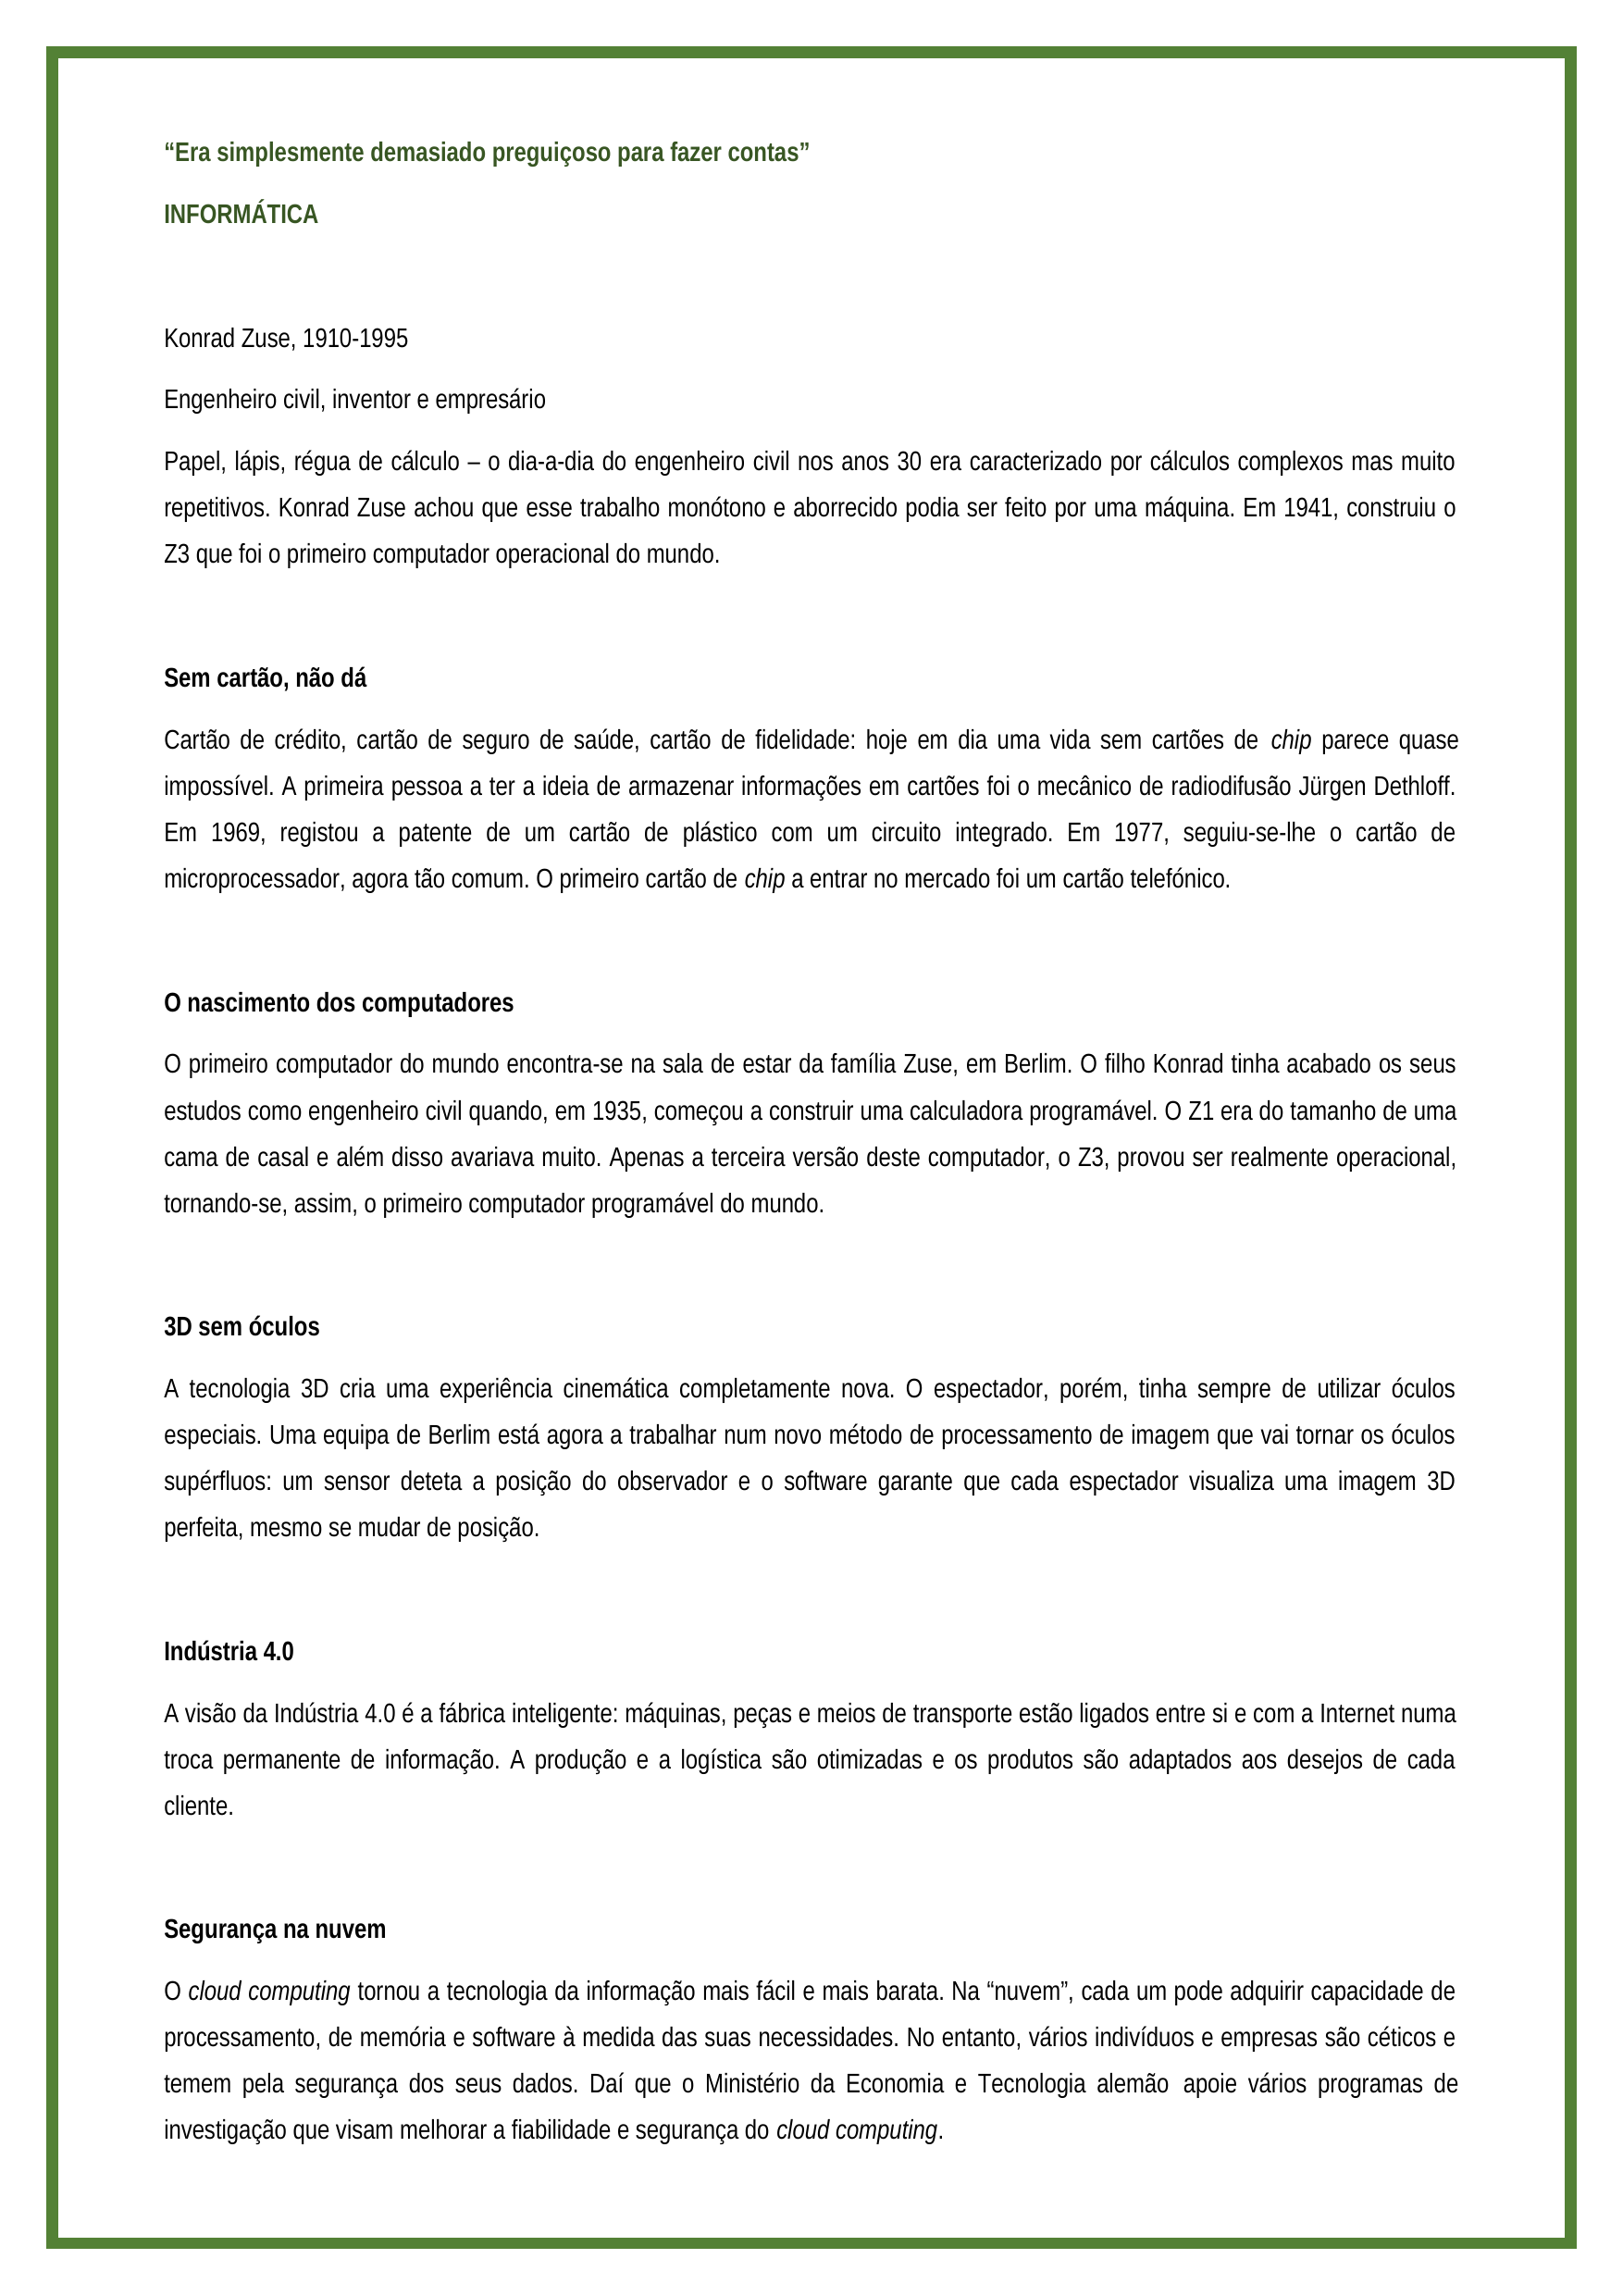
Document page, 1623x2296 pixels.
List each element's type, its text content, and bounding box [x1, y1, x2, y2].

text Papel, lápis, régua de cálculo – o dia-a-dia do engenheiro civil nos anos 30 era caracterizado por cálculos complexos mas muito repetitivos. Konrad Zuse achou que esse trabalho monótono e aborrecido podia ser feito por uma máquina. Em 1941, construiu o Z3 que foi o primeiro computador operacional do mundo. [164, 445, 1459, 569]
text Cartão de crédito, cartão de seguro de saúde, cartão de fidelidade: hoje em dia uma vida sem cartões de chip parece quase impossível. A primeira pessoa a ter a ideia de armazenar informações em cartões foi o mecânico de radiodifusão Jürgen Dethloff. Em 1969, registou a patente de um cartão de plástico com um circuito integrado. Em 1977, seguiu-se-lhe o cartão de microprocessador, agora tão comum. O primeiro cartão de chip a entrar no mercado foi um cartão telefónico. [164, 724, 1459, 894]
text Sem cartão, não dá [164, 662, 1459, 692]
text Segurança na nuvem [164, 1913, 1459, 1944]
text Konrad Zuse, 1910-1995 [164, 322, 1459, 353]
text Indústria 4.0 [164, 1635, 1459, 1666]
text INFORMÁTICA [164, 198, 1459, 230]
text O cloud computing tornou a tecnologia da informação mais fácil e mais barata. Na “nuvem”, cada um pode adquirir capacidade de processamento, de memória e software à medida das suas necessidades. No entanto, vários indivíduos e empresas são céticos e temem pela segurança dos seus dados. Daí que o Ministério da Economia e Tecnologia alemão apoie vários programas de investigação que visam melhorar a fiabilidade e segurança do cloud computing. [164, 1975, 1459, 2145]
text Engenheiro civil, inventor e empresário [164, 383, 1459, 415]
text O primeiro computador do mundo encontra-se na sala de estar da família Zuse, em Berlim. O filho Konrad tinha acabado os seus estudos como engenheiro civil quando, em 1935, começou a construir uma calculadora programável. O Z1 era do tamanho de uma cama de casal e além disso avariava muito. Apenas a terceira versão deste computador, o Z3, provou ser realmente operacional, tornando-se, assim, o primeiro computador programável do mundo. [164, 1048, 1459, 1218]
text 3D sem óculos [164, 1310, 1459, 1342]
text O nascimento dos computadores [164, 987, 1459, 1017]
text A tecnologia 3D cria uma experiência cinemática completamente nova. O espectador, porém, tinha sempre de utilizar óculos especiais. Uma equipa de Berlim está agora a trabalhar num novo método de processamento de imagem que vai tornar os óculos supérfluos: um sensor deteta a posição do observador e o software garante que cada espectador visualiza uma imagem 3D perfeita, mesmo se mudar de posição. [164, 1372, 1459, 1543]
text “Era simplesmente demasiado preguiçoso para fazer contas” [164, 136, 1459, 168]
text A visão da Indústria 4.0 é a fábrica inteligente: máquinas, peças e meios de transporte estão ligados entre si e com a Internet numa troca permanente de informação. A produção e a logística são otimizadas e os produtos são adaptados aos desejos de cada cliente. [164, 1697, 1459, 1820]
